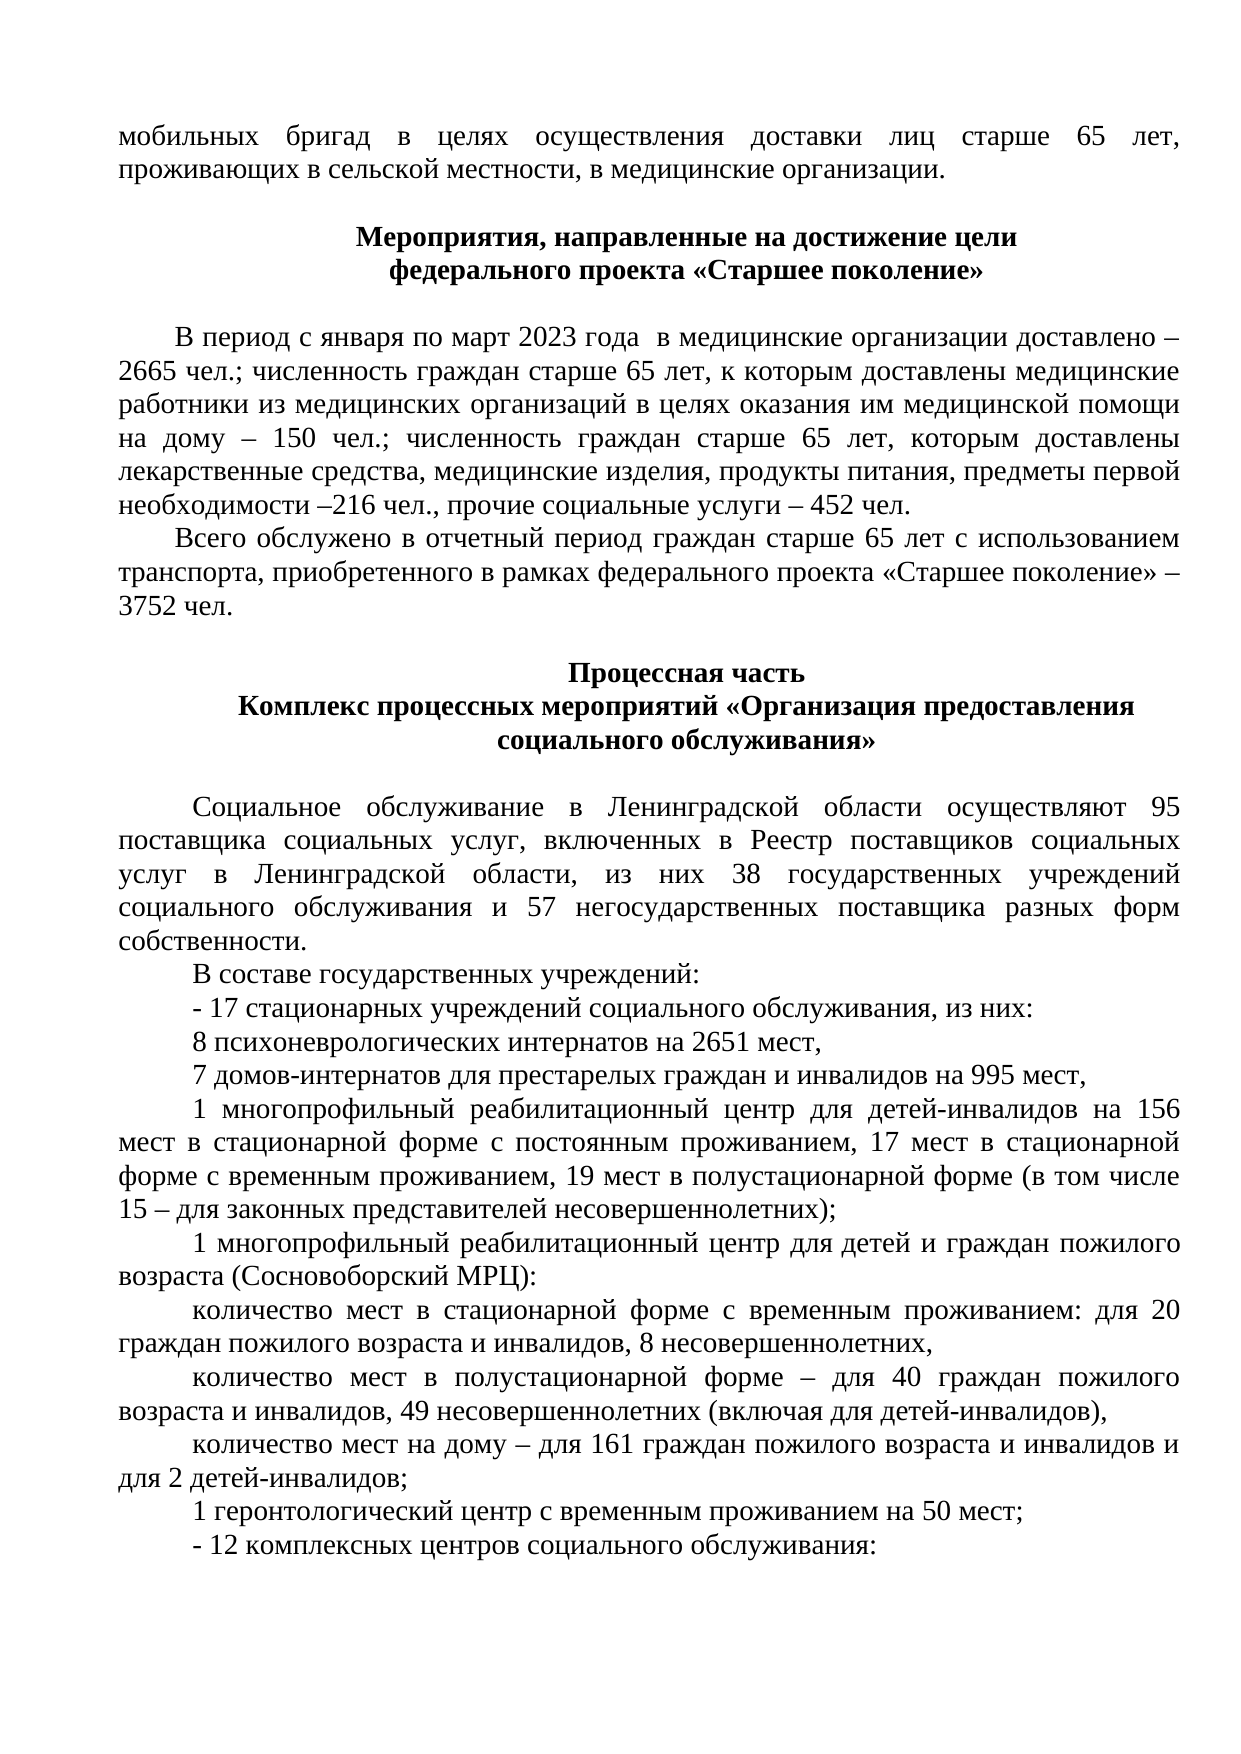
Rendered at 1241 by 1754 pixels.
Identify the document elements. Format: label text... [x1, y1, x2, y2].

text количество мест на дому – для 161 граждан пожилого возраста и инвалидов и для 2 детей-инвалидов; [118, 1426, 1181, 1493]
text - 17 стационарных учреждений социального обслуживания, из них: [118, 990, 1181, 1024]
text Процессная часть [118, 655, 1181, 688]
text Всего обслужено в отчетный период граждан старше 65 лет с использованием транспорта, приобретенного в рамках федерального проекта «Старшее поколение» – 3752 чел. [118, 521, 1181, 621]
text социального обслуживания» [118, 722, 1181, 755]
text 8 психоневрологических интернатов на 2651 мест, [118, 1024, 1181, 1057]
text количество мест в стационарной форме с временным проживанием: для 20 граждан пожилого возраста и инвалидов, 8 несовершеннолетних, [118, 1292, 1181, 1359]
text количество мест в полустационарной форме – для 40 граждан пожилого возраста и инвалидов, 49 несовершеннолетних (включая для детей-инвалидов), [118, 1359, 1181, 1426]
text Социальное обслуживание в Ленинградской области осуществляют 95 поставщика социальных услуг, включенных в Реестр поставщиков социальных услуг в Ленинградской области, из них 38 государственных учреждений социального обслуживания и 57 негосударственных поставщика разных форм собственности. [118, 789, 1181, 957]
text В период с января по март 2023 года в медицинские организации доставлено –2665 чел.; численность граждан старше 65 лет, к которым доставлены медицинские работники из медицинских организаций в целях оказания им медицинской помощи на дому – 150 чел.; численность граждан старше 65 лет, которым доставлены лекарственные средства, медицинские изделия, продукты питания, предметы первой необходимости –216 чел., прочие социальные услуги – 452 чел. [118, 319, 1181, 521]
text В составе государственных учреждений: [118, 957, 1181, 990]
text Комплекс процессных мероприятий «Организация предоставления [118, 688, 1181, 722]
text 1 многопрофильный реабилитационный центр для детей-инвалидов на 156 мест в стационарной форме с постоянным проживанием, 17 мест в стационарной форме с временным проживанием, 19 мест в полустационарной форме (в том числе 15 – для законных представителей несовершеннолетних); [118, 1091, 1181, 1225]
text 1 многопрофильный реабилитационный центр для детей и граждан пожилого возраста (Сосновоборский МРЦ): [118, 1225, 1181, 1292]
text 1 геронтологический центр с временным проживанием на 50 мест; [118, 1493, 1181, 1527]
text 7 домов-интернатов для престарелых граждан и инвалидов на 995 мест, [118, 1057, 1181, 1091]
text - 12 комплексных центров социального обслуживания: [118, 1527, 1181, 1560]
text Мероприятия, направленные на достижение цели [118, 219, 1181, 252]
text федерального проекта «Старшее поколение» [118, 252, 1181, 286]
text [118, 118, 1181, 185]
